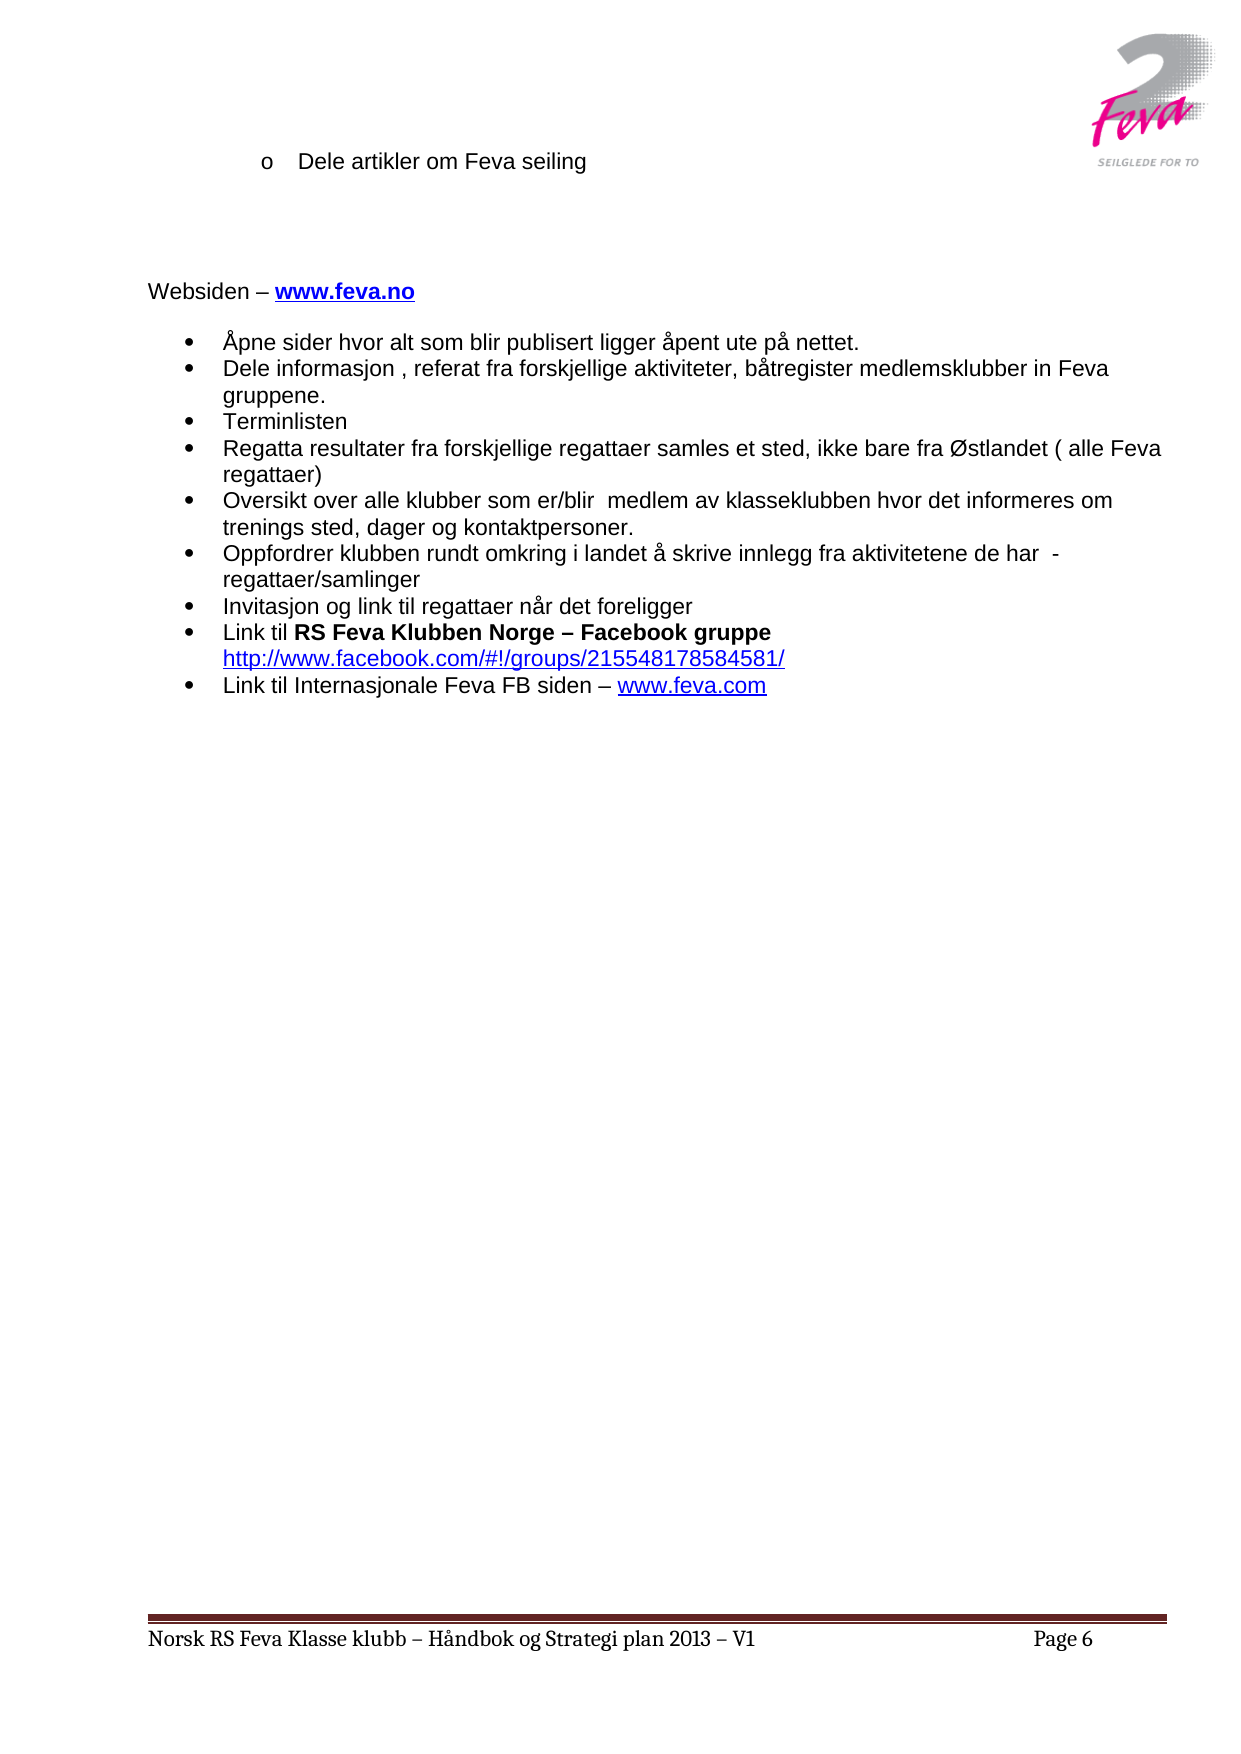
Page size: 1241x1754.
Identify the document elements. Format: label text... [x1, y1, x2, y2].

list Dele artikler om Feva seiling [260, 148, 1167, 176]
text Websiden – www.feva.no [148, 278, 1167, 304]
list Terminlisten [185, 408, 1167, 434]
list Oppfordrer klubben rundt omkring i landet å skrive innlegg fra aktivitetene de har - regattaer/samlinger [185, 540, 1167, 593]
list Regatta resultater fra forskjellige regattaer samles et sted, ikke bare fra Østlandet ( alle Feva regattaer) [185, 434, 1167, 487]
list Åpne sider hvor alt som blir publisert ligger åpent ute på nettet. [185, 329, 1167, 355]
list Oversikt over alle klubber som er/blir medlem av klasseklubben hvor det informeres om trenings sted, dager og kontaktpersoner. [185, 487, 1167, 540]
list Invitasjon og link til regattaer når det foreligger [185, 593, 1167, 619]
list Dele informasjon , referat fra forskjellige aktiviteter, båtregister medlemsklubber in Feva gruppene. [185, 355, 1167, 408]
list Link til RS Feva Klubben Norge – Facebook gruppe http://www.facebook.com/#!/groups/215548178584581/ [185, 619, 1167, 672]
picture [1088, 32, 1218, 168]
list Link til Internasjonale Feva FB siden – www.feva.com [185, 672, 1167, 698]
